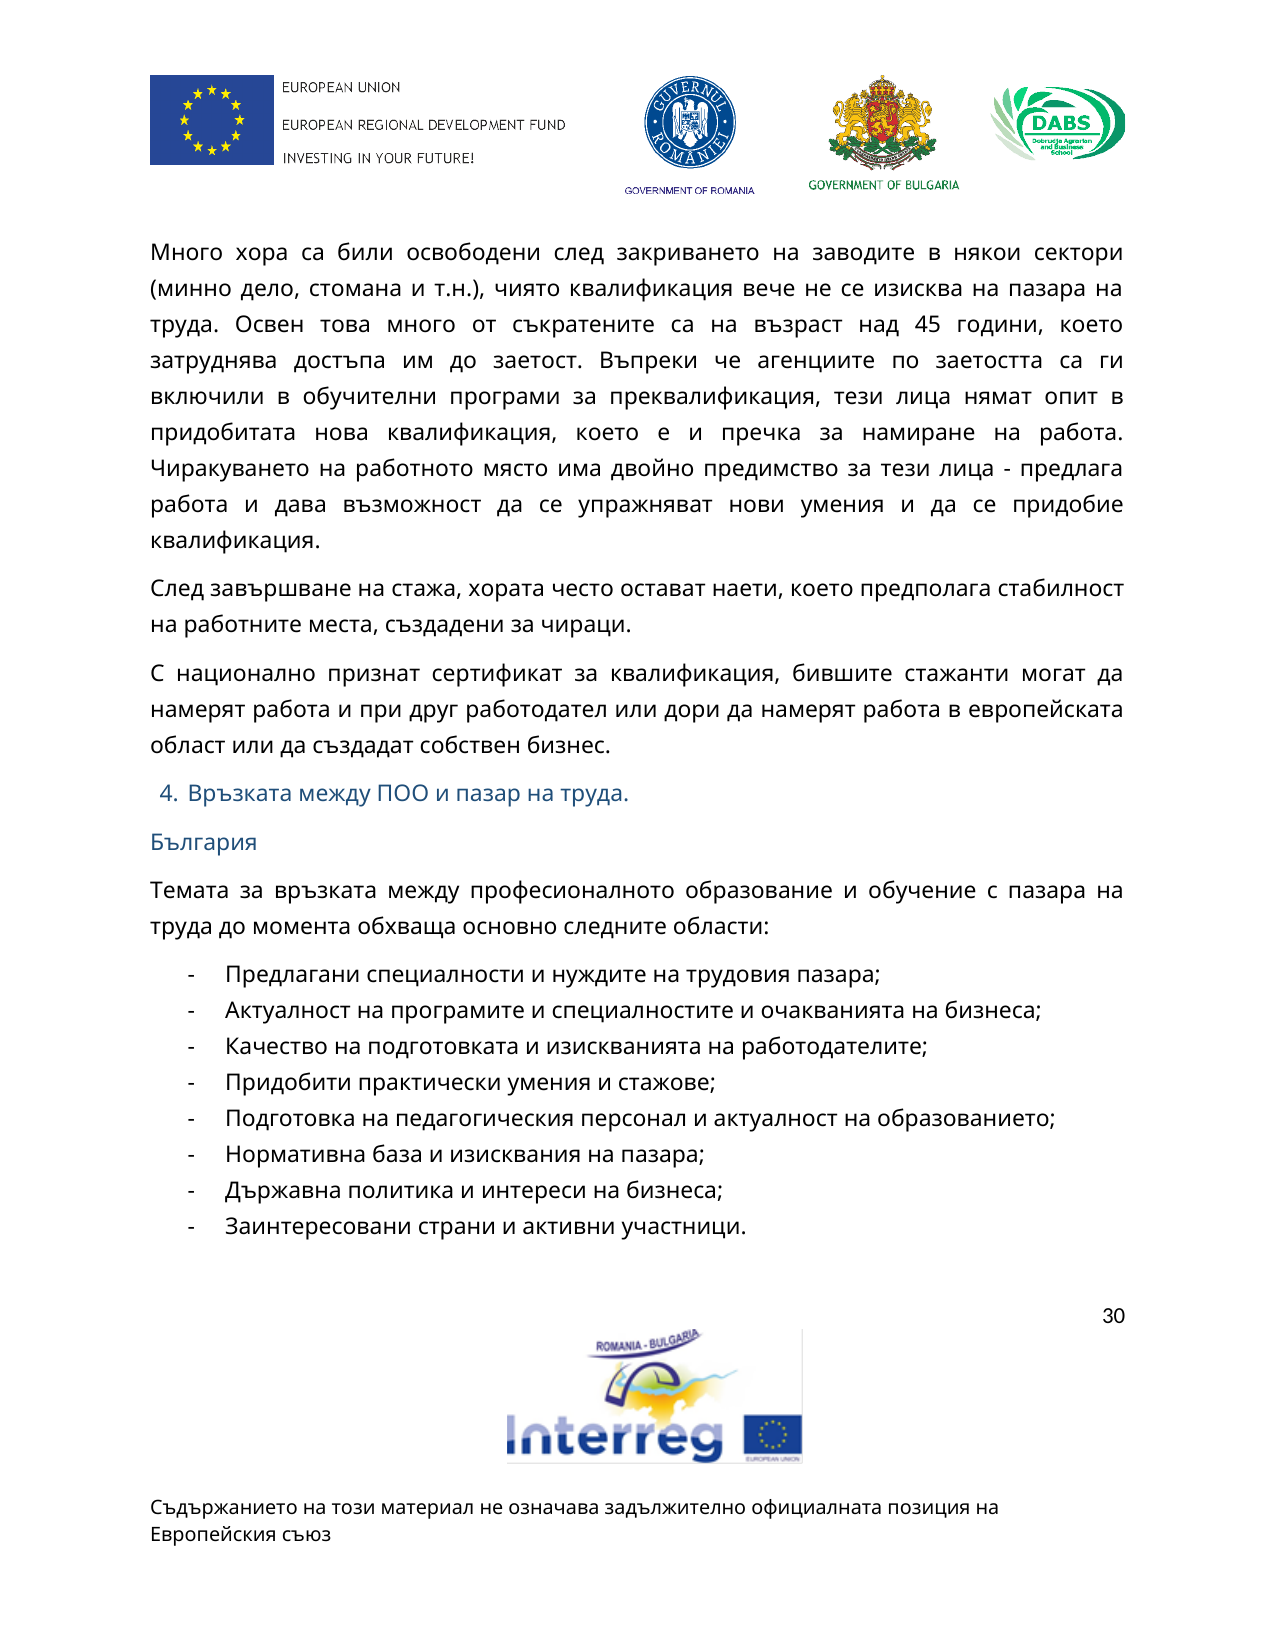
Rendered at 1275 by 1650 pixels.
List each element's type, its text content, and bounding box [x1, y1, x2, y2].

list Държавна политика и интереси на бизнеса; [187, 1174, 1125, 1205]
list Нормативна база и изисквания на пазара; [187, 1138, 1125, 1169]
picture [507, 1329, 804, 1465]
list Заинтересовани страни и активни участници. [187, 1210, 1125, 1241]
text След завършване на стажа, хората често остават наети, което предполага стабилност на работните места, създадени за чираци. [150, 572, 1125, 639]
list Придобити практически умения и стажове; [187, 1066, 1125, 1097]
text България [150, 825, 1125, 857]
text Много хора са били освободени след закриването на заводите в някои сектори (минно дело, стомана и т.н.), чиято квалификация вече не се изисква на пазара на труда. Освен това много от съкратените са на възраст над 45 години, което затруднява достъпа им до заетост. Въпреки че агенциите по заетостта са ги включили в обучителни програми за преквалификация, тези лица нямат опит в придобитата нова квалификация, което е и пречка за намиране на работа. Чиракуването на работното място има двойно предимство за тези лица - предлага работа и дава възможност да се упражняват нови умения и да се придобие квалификация. [150, 236, 1125, 555]
list Качество на подготовката и изискванията на работодателите; [187, 1030, 1125, 1061]
list Актуалност на програмите и специалностите и очакванията на бизнеса; [187, 994, 1125, 1025]
picture [150, 75, 1125, 194]
list Връзката между ПОО и пазар на труда. [159, 777, 1125, 808]
text С национално признат сертификат за квалификация, бившите стажанти могат да намерят работа и при друг работодател или дори да намерят работа в европейската област или да създадат собствен бизнес. [150, 657, 1125, 760]
text Темата за връзката между професионалното образование и обучение с пазара на труда до момента обхваща основно следните области: [150, 874, 1125, 941]
list Подготовка на педагогическия персонал и актуалност на образованието; [187, 1102, 1125, 1133]
list Предлагани специалности и нуждите на трудовия пазара; [187, 958, 1125, 989]
